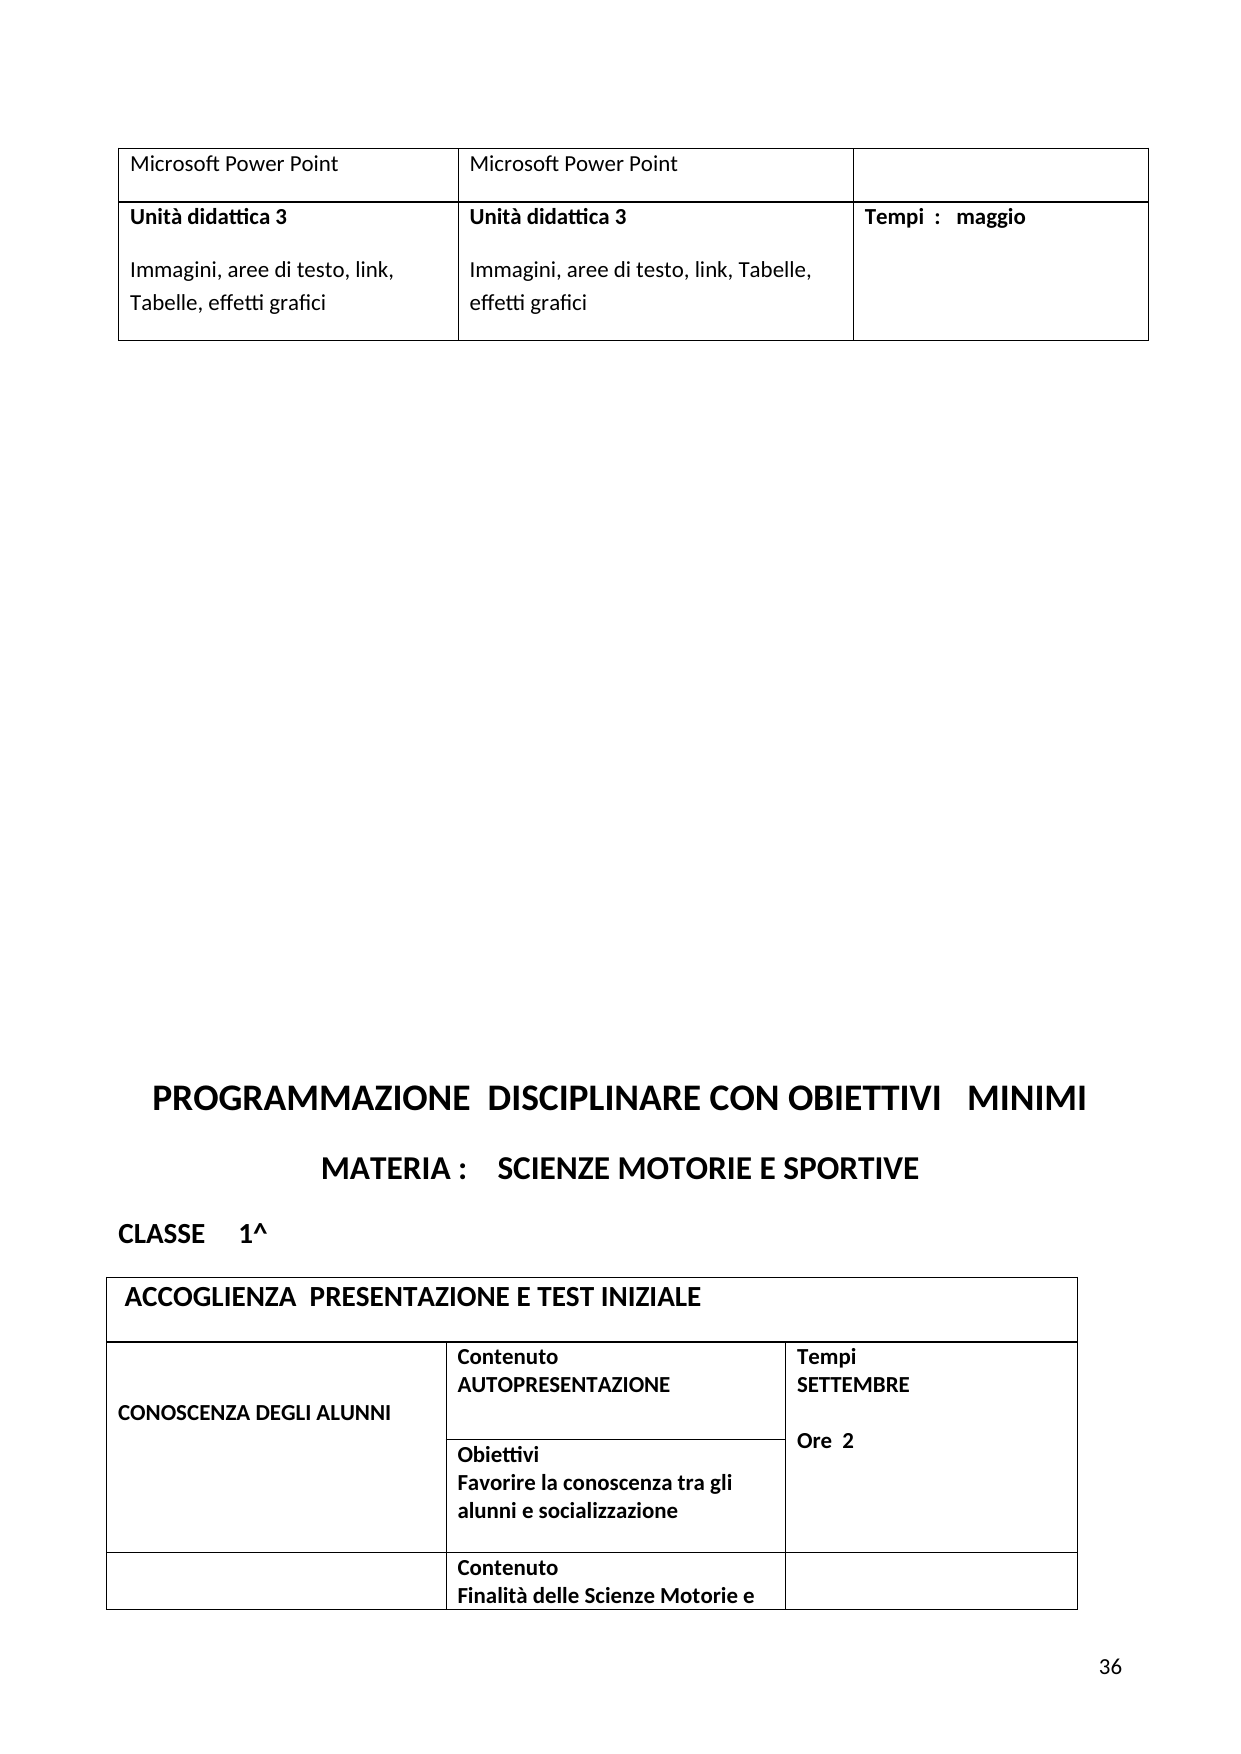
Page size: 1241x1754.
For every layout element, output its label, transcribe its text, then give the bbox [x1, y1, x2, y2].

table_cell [447, 1553, 785, 1609]
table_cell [854, 149, 1148, 201]
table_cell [107, 1553, 446, 1609]
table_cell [459, 149, 853, 201]
table_cell CONOSCENZA DEGLI ALUNNI [107, 1343, 446, 1552]
table_cell Unità didattica 3 Immagini, aree di testo, link, Tabelle, effetti grafici [119, 203, 458, 340]
text PROGRAMMAZIONE DISCIPLINARE CON OBIETTIVI MINIMI [118, 1074, 1122, 1120]
table_cell Tempi : maggio [854, 203, 1148, 340]
table_cell Obiettivi Favorire la conoscenza tra gli alunni e socializzazione [447, 1440, 785, 1552]
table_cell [119, 149, 458, 201]
text CLASSE 1^ [118, 1215, 1122, 1251]
table_cell Tempi SETTEMBRE Ore 2 [786, 1343, 1077, 1552]
table_cell [786, 1553, 1077, 1609]
table_cell Contenuto AUTOPRESENTAZIONE [447, 1343, 785, 1439]
table_cell Unità didattica 3 Immagini, aree di testo, link, Tabelle, effetti grafici [459, 203, 853, 340]
table_header ACCOGLIENZA PRESENTAZIONE E TEST INIZIALE [107, 1278, 1077, 1341]
text MATERIA : SCIENZE MOTORIE E SPORTIVE [118, 1147, 1122, 1188]
